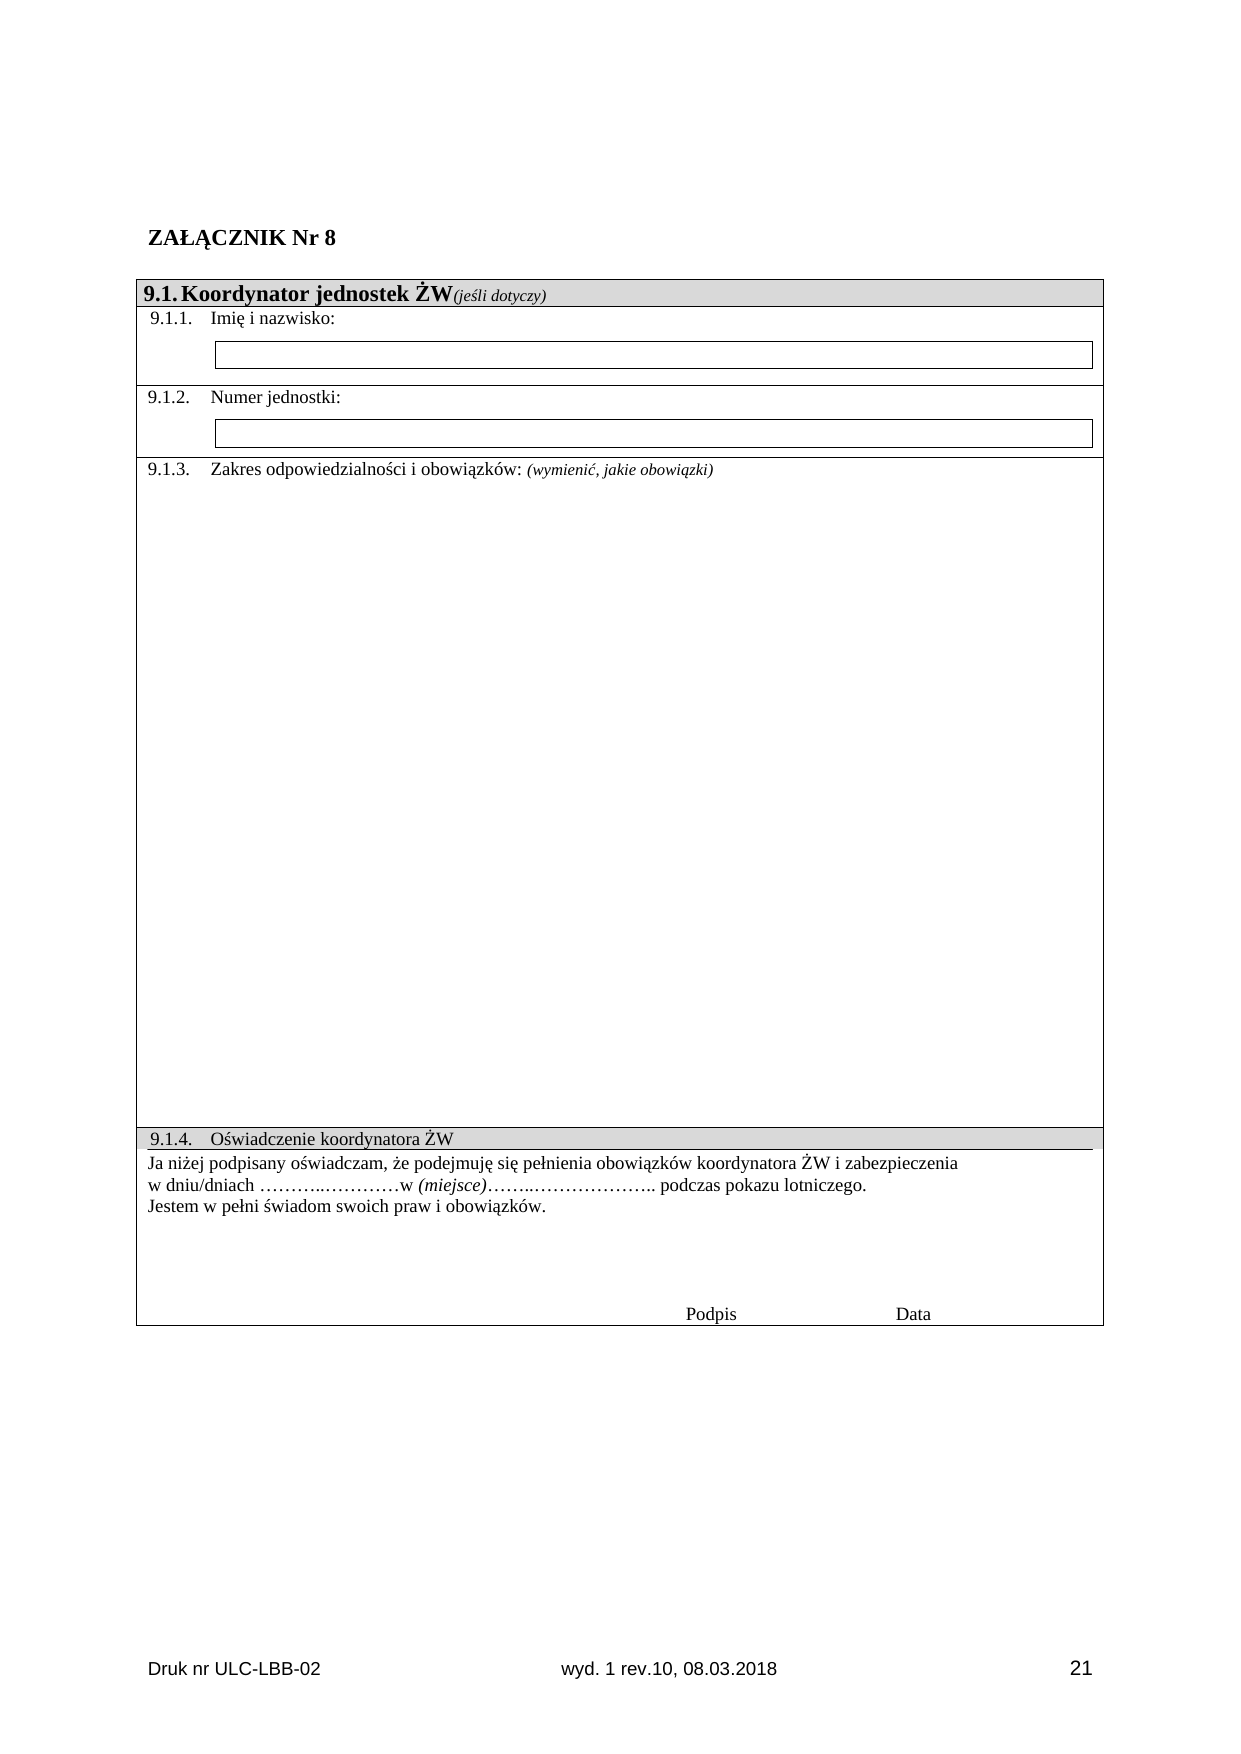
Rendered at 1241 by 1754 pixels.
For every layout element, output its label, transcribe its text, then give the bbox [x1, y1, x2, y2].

table_cell Numer jednostki: [137, 386, 1103, 457]
text ZAŁĄCZNIK Nr 8 [148, 223, 1092, 250]
table_cell Oświadczenie koordynatora ŻW [137, 1128, 1103, 1149]
table_cell Ja niżej podpisany oświadczam, że podejmuję się pełnienia obowiązków koordynatora ŻW i zabezpieczenia w dniu/dniach ………..…………w (miejsce)……..……………….. podczas pokazu lotniczego. Jestem w pełni świadom swoich praw i obowiązków. Podpis Data [137, 1149, 1103, 1324]
table_cell Imię i nazwisko: [137, 307, 1103, 385]
table_header Koordynator jednostek ŻW(jeśli dotyczy) [137, 280, 1103, 306]
table_cell Zakres odpowiedzialności i obowiązków: (wymienić, jakie obowiązki) [137, 458, 1103, 1127]
